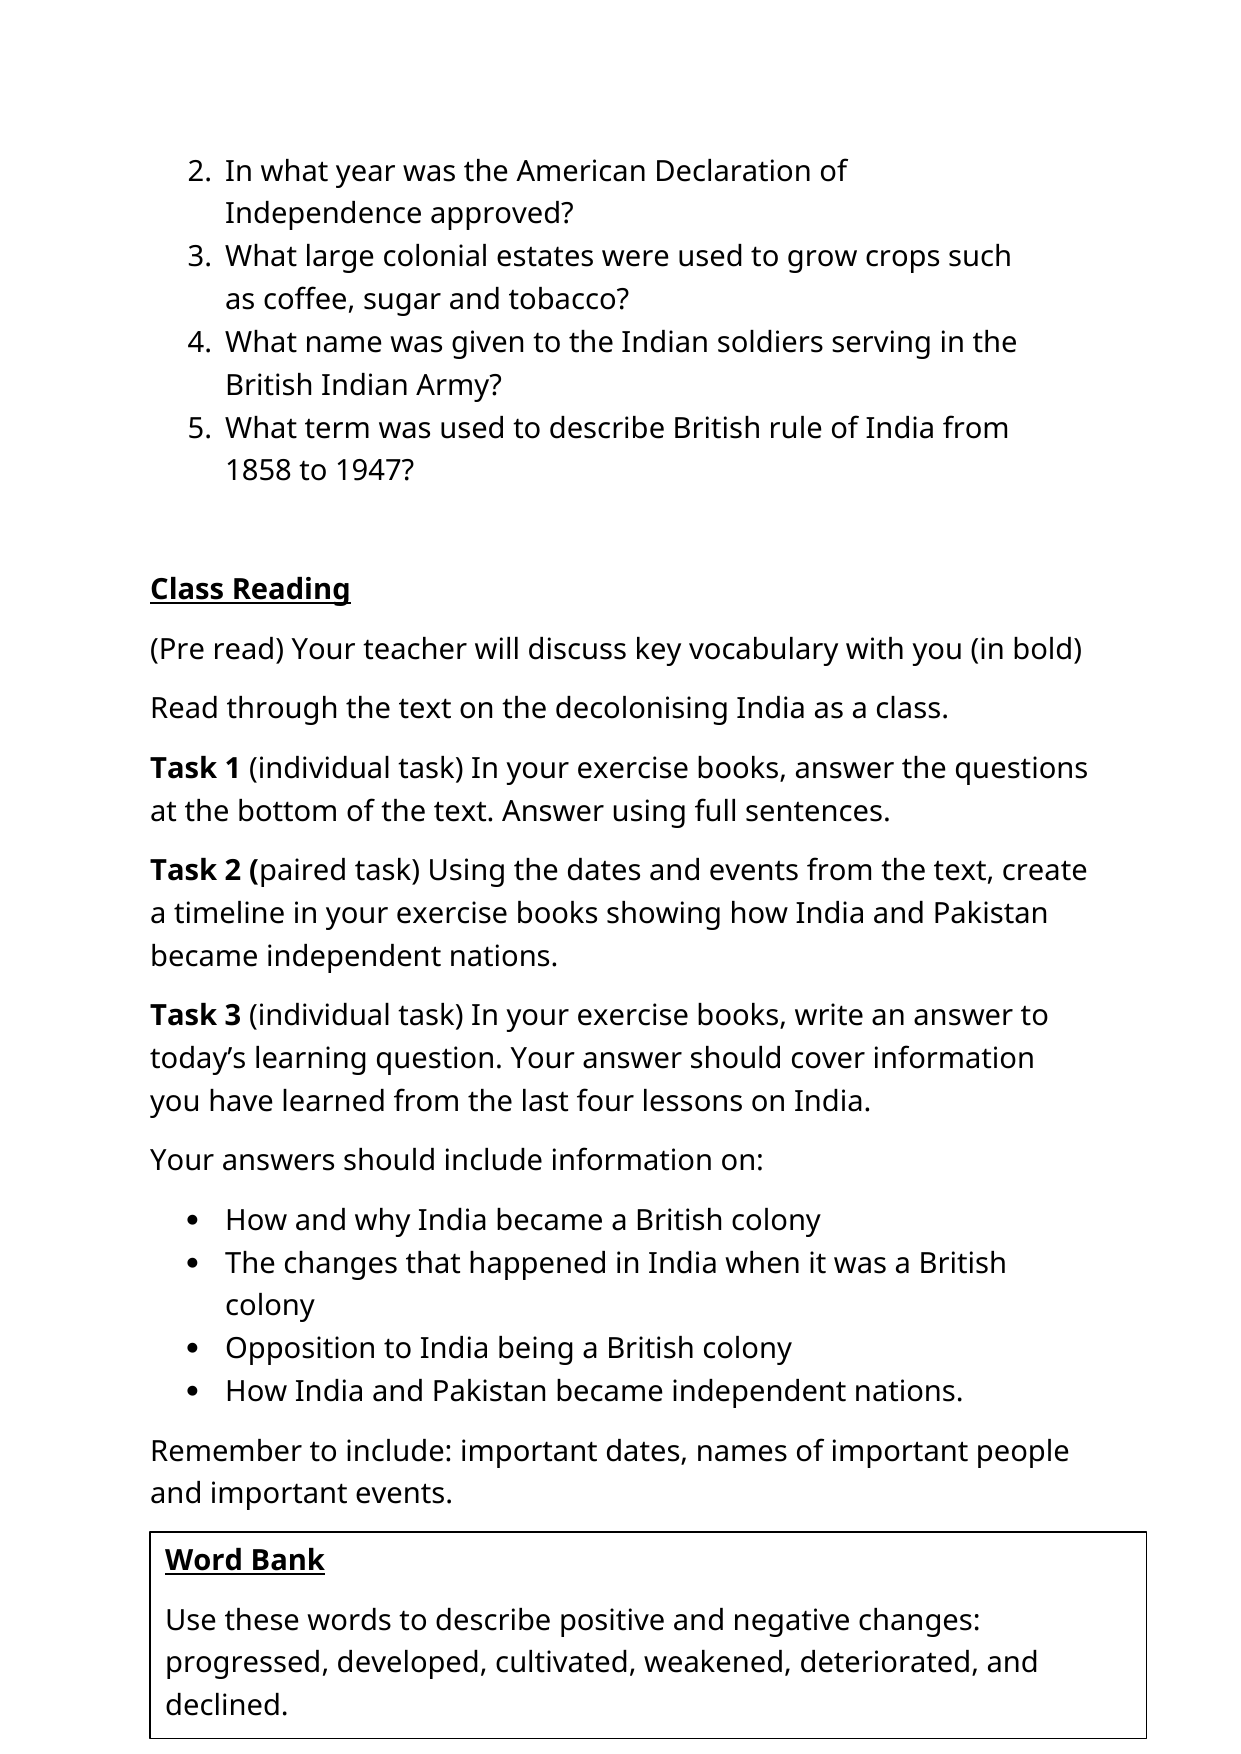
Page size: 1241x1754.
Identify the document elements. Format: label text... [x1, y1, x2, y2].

text Read through the text on the decolonising India as a class. [150, 688, 1090, 727]
text Your answers should include information on: [150, 1139, 1090, 1179]
text Class Reading [150, 569, 1090, 608]
list What large colonial estates were used to grow crops such as coffee, sugar and tobacco? [187, 236, 1032, 318]
list Opposition to India being a British colony [187, 1327, 1090, 1367]
text Task 3 (individual task) In your exercise books, write an answer to today’s learning question. Your answer should cover information you have learned from the last four lessons on India. [150, 994, 1090, 1120]
text Task 1 (individual task) In your exercise books, answer the questions at the bottom of the text. Answer using full sentences. [150, 747, 1090, 829]
text Task 2 (paired task) Using the dates and events from the text, create a timeline in your exercise books showing how India and Pakistan became independent nations. [150, 849, 1090, 975]
list In what year was the American Declaration of Independence approved? [187, 150, 1032, 232]
list What name was given to the Indian soldiers serving in the British Indian Army? [187, 321, 1032, 404]
list How India and Pakistan became independent nations. [187, 1370, 1090, 1410]
text (Pre read) Your teacher will discuss key vocabulary with you (in bold) [150, 628, 1090, 668]
list What term was used to describe British rule of India from 1858 to 1947? [187, 407, 1032, 489]
text Remember to include: important dates, names of important people and important events. [150, 1430, 1090, 1512]
list The changes that happened in India when it was a British colony [187, 1242, 1090, 1324]
list How and why India became a British colony [187, 1199, 1090, 1239]
